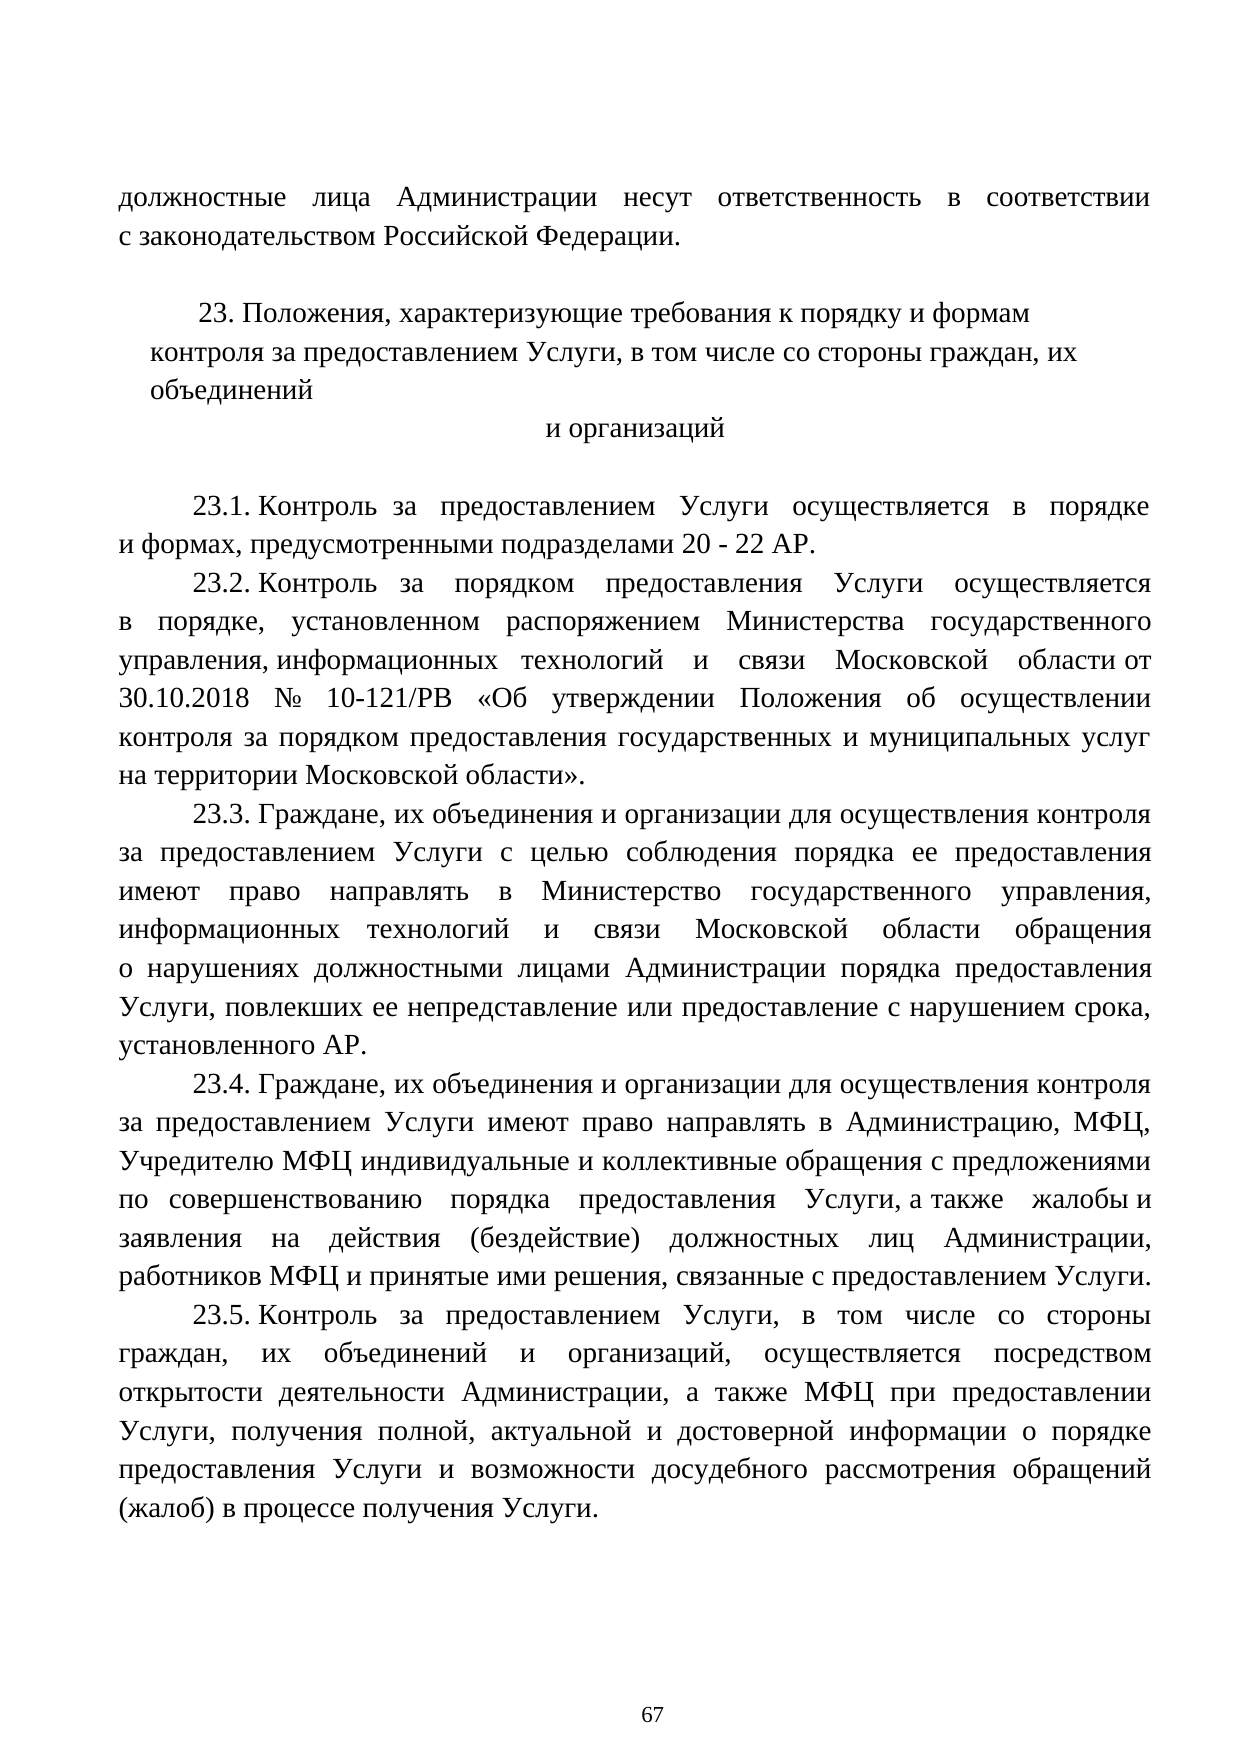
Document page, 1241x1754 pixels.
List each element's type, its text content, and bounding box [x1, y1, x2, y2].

list Контроль за предоставлением Услуги осуществляется в порядке и формах, предусмотренными подразделами 20 - 22 АР. [118, 488, 1151, 560]
text и организаций [545, 411, 1199, 444]
list Граждане, их объединения и организации для осуществления контроля за предоставлением Услуги с целью соблюдения порядка ее предоставления имеют право направлять в Министерство государственного управления, информационных технологий и связи Московской области обращения о нарушениях должностными лицами Администрации порядка предоставления Услуги, повлекших ее непредставление или предоставление с нарушением срока, установленного АР. [118, 796, 1152, 1061]
list Контроль за порядком предоставления Услуги осуществляется в порядке, установленном распоряжением Министерства государственного управления, информационных технологий и связи Московской области от 30.10.2018 № 10-121/РВ «Об утверждении Положения об осуществлении контроля за порядком предоставления государственных и муниципальных услуг на территории Московской области». [118, 565, 1152, 791]
text должностные лица Администрации несут ответственность в соответствии с законодательством Российской Федерации. [118, 179, 1151, 252]
list Контроль за предоставлением Услуги, в том числе со стороны граждан, их объединений и организаций, осуществляется посредством открытости деятельности Администрации, а также МФЦ при предоставлении Услуги, получения полной, актуальной и достоверной информации о порядке предоставления Услуги и возможности досудебного рассмотрения обращений (жалоб) в процессе получения Услуги. [118, 1297, 1152, 1523]
list Положения, характеризующие требования к порядку и формам контроля за предоставлением Услуги, в том числе со стороны граждан, их объединений [150, 295, 1146, 406]
list Граждане, их объединения и организации для осуществления контроля за предоставлением Услуги имеют право направлять в Администрацию, МФЦ, Учредителю МФЦ индивидуальные и коллективные обращения с предложениями по совершенствованию порядка предоставления Услуги, а также жалобы и заявления на действия (бездействие) должностных лиц Администрации, работников МФЦ и принятые ими решения, связанные с предоставлением Услуги. [118, 1066, 1152, 1292]
